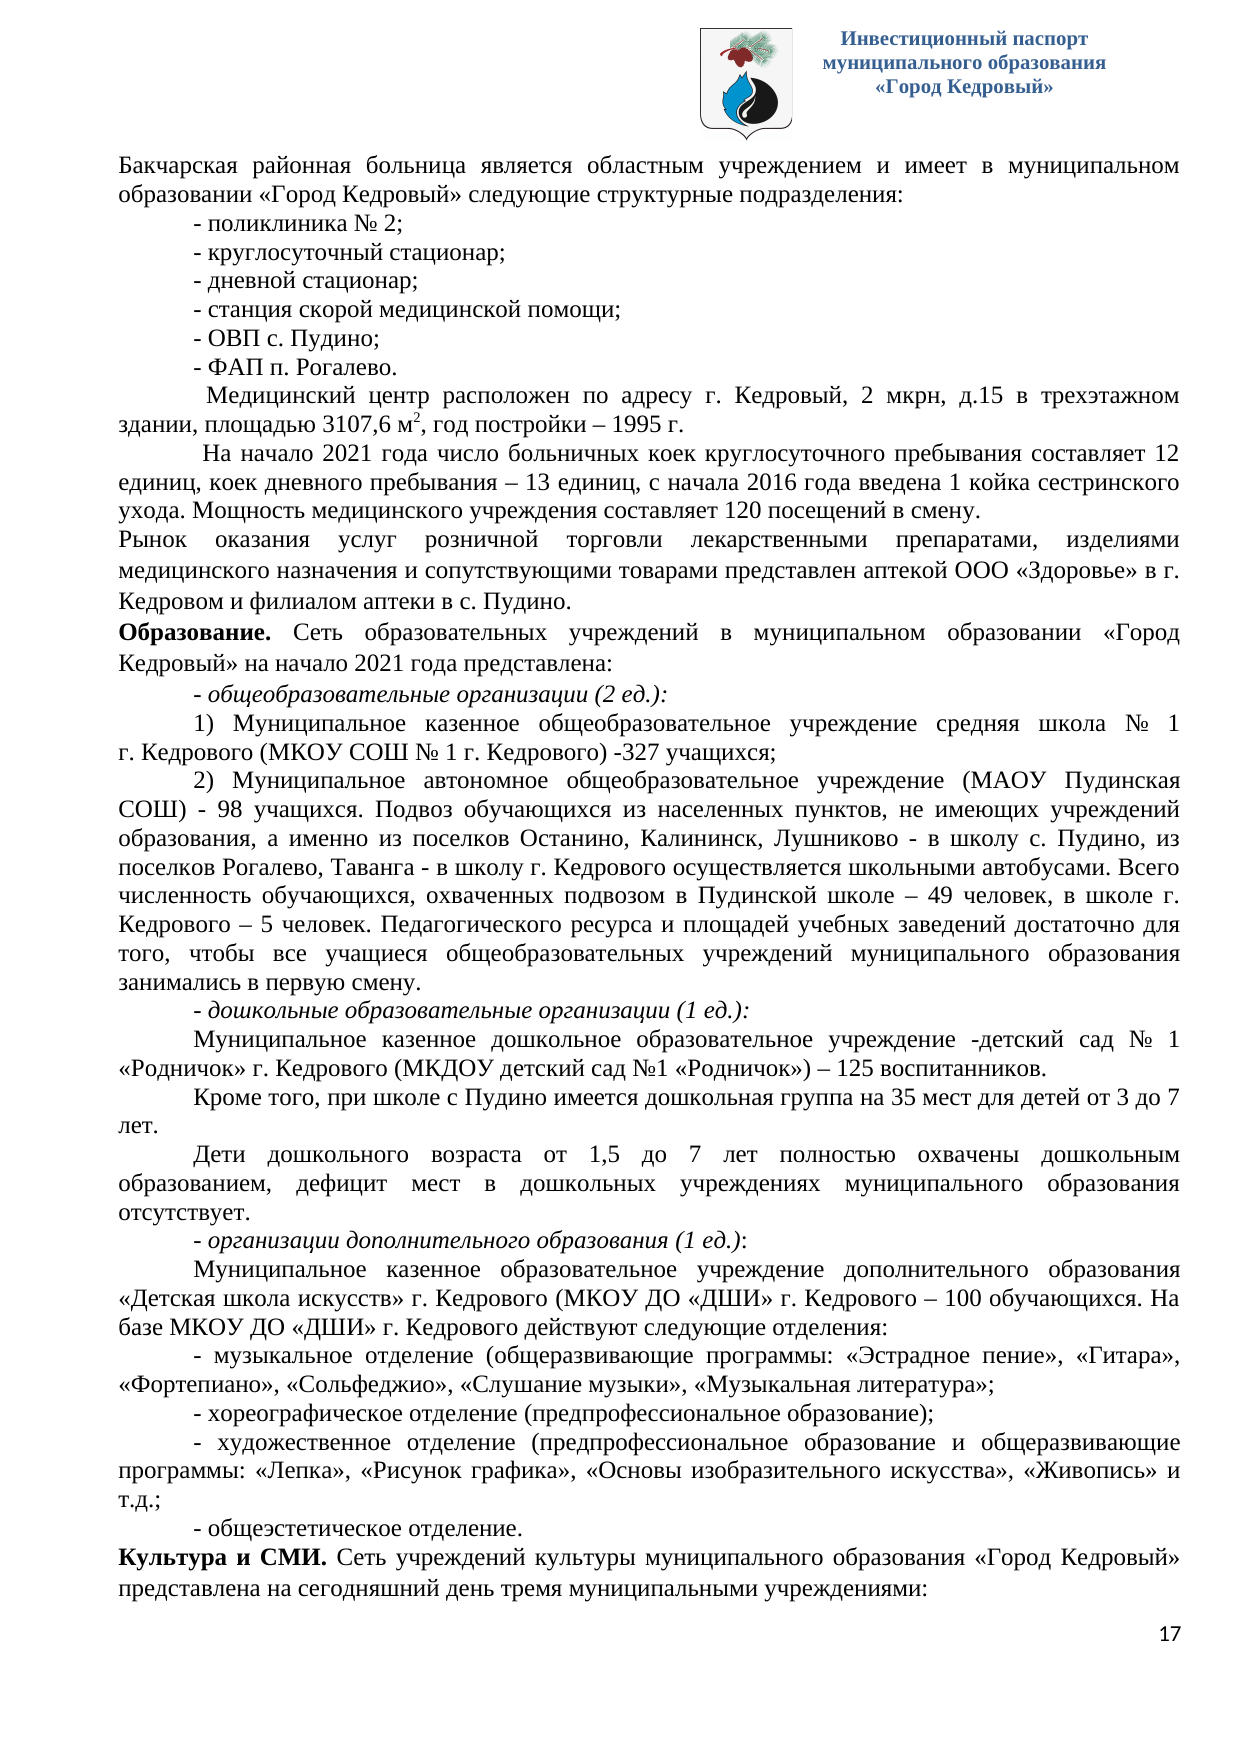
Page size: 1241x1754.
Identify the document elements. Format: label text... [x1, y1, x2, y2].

text - общеэстетическое отделение. [118, 1513, 1181, 1542]
text - ОВП с. Пудино; [118, 323, 1181, 352]
text - дневной стационар; [118, 265, 1181, 294]
text Образование. Сеть образовательных учреждений в муниципальном образовании «Город Кедровый» на начало 2021 года представлена: [118, 617, 1181, 677]
text - поликлиника № 2; [118, 208, 1181, 237]
text Муниципальное казенное образовательное учреждение дополнительного образования «Детская школа искусств» г. Кедрового (МКОУ ДО «ДШИ» г. Кедрового – 100 обучающихся. На базе МКОУ ДО «ДШИ» г. Кедрового действуют следующие отделения: [118, 1254, 1181, 1341]
text 1) Муниципальное казенное общеобразовательное учреждение средняя школа № 1 г. Кедрового (МКОУ СОШ № 1 г. Кедрового) -327 учащихся; [118, 708, 1181, 766]
text - организации дополнительного образования (1 ед.): [118, 1226, 1181, 1254]
text - дошкольные образовательные организации (1 ед.): [118, 996, 1181, 1024]
text На начало 2021 года число больничных коек круглосуточного пребывания составляет 12 единиц, коек дневного пребывания – 13 единиц, с начала 2016 года введена 1 койка сестринского ухода. Мощность медицинского учреждения составляет 120 посещений в смену. [118, 438, 1181, 524]
text Дети дошкольного возраста от 1,5 до 7 лет полностью охвачены дошкольным образованием, дефицит мест в дошкольных учреждениях муниципального образования отсутствует. [118, 1139, 1181, 1226]
text - хореографическое отделение (предпрофессиональное образование); [118, 1398, 1181, 1427]
text - ФАП п. Рогалево. [118, 352, 1181, 380]
text Культура и СМИ. Сеть учреждений культуры муниципального образования «Город Кедровый» представлена на сегодняшний день тремя муниципальными учреждениями: [118, 1542, 1181, 1602]
text 2) Муниципальное автономное общеобразовательное учреждение (МАОУ Пудинская СОШ) - 98 учащихся. Подвоз обучающихся из населенных пунктов, не имеющих учреждений образования, а именно из поселков Останино, Калининск, Лушниково - в школу с. Пудино, из поселков Рогалево, Таванга - в школу г. Кедрового осуществляется школьными автобусами. Всего численность обучающихся, охваченных подвозом в Пудинской школе – 49 человек, в школе г. Кедрового – 5 человек. Педагогического ресурса и площадей учебных заведений достаточно для того, чтобы все учащиеся общеобразовательных учреждений муниципального образования занимались в первую смену. [118, 766, 1181, 996]
picture [700, 28, 793, 141]
text - художественное отделение (предпрофессиональное образование и общеразвивающие программы: «Лепка», «Рисунок графика», «Основы изобразительного искусства», «Живопись» и т.д.; [118, 1427, 1181, 1513]
text - круглосуточный стационар; [118, 237, 1181, 265]
text Медицинский центр расположен по адресу г. Кедровый, 2 мкрн, д.15 в трехэтажном здании, площадью 3107,6 м2, год постройки – 1995 г. [118, 380, 1181, 438]
text Рынок оказания услуг розничной торговли лекарственными препаратами, изделиями медицинского назначения и сопутствующими товарами представлен аптекой ООО «Здоровье» в г. Кедровом и филиалом аптеки в с. Пудино. [118, 524, 1181, 615]
text Кроме того, при школе с Пудино имеется дошкольная группа на 35 мест для детей от 3 до 7 лет. [118, 1082, 1181, 1139]
text - общеобразовательные организации (2 ед.): [118, 679, 1181, 708]
text - станция скорой медицинской помощи; [118, 294, 1181, 323]
text - музыкальное отделение (общеразвивающие программы: «Эстрадное пение», «Гитара», «Фортепиано», «Сольфеджио», «Слушание музыки», «Музыкальная литература»; [118, 1341, 1181, 1398]
text Муниципальное казенное дошкольное образовательное учреждение -детский сад № 1 «Родничок» г. Кедрового (МКДОУ детский сад №1 «Родничок») – 125 воспитанников. [118, 1024, 1181, 1082]
